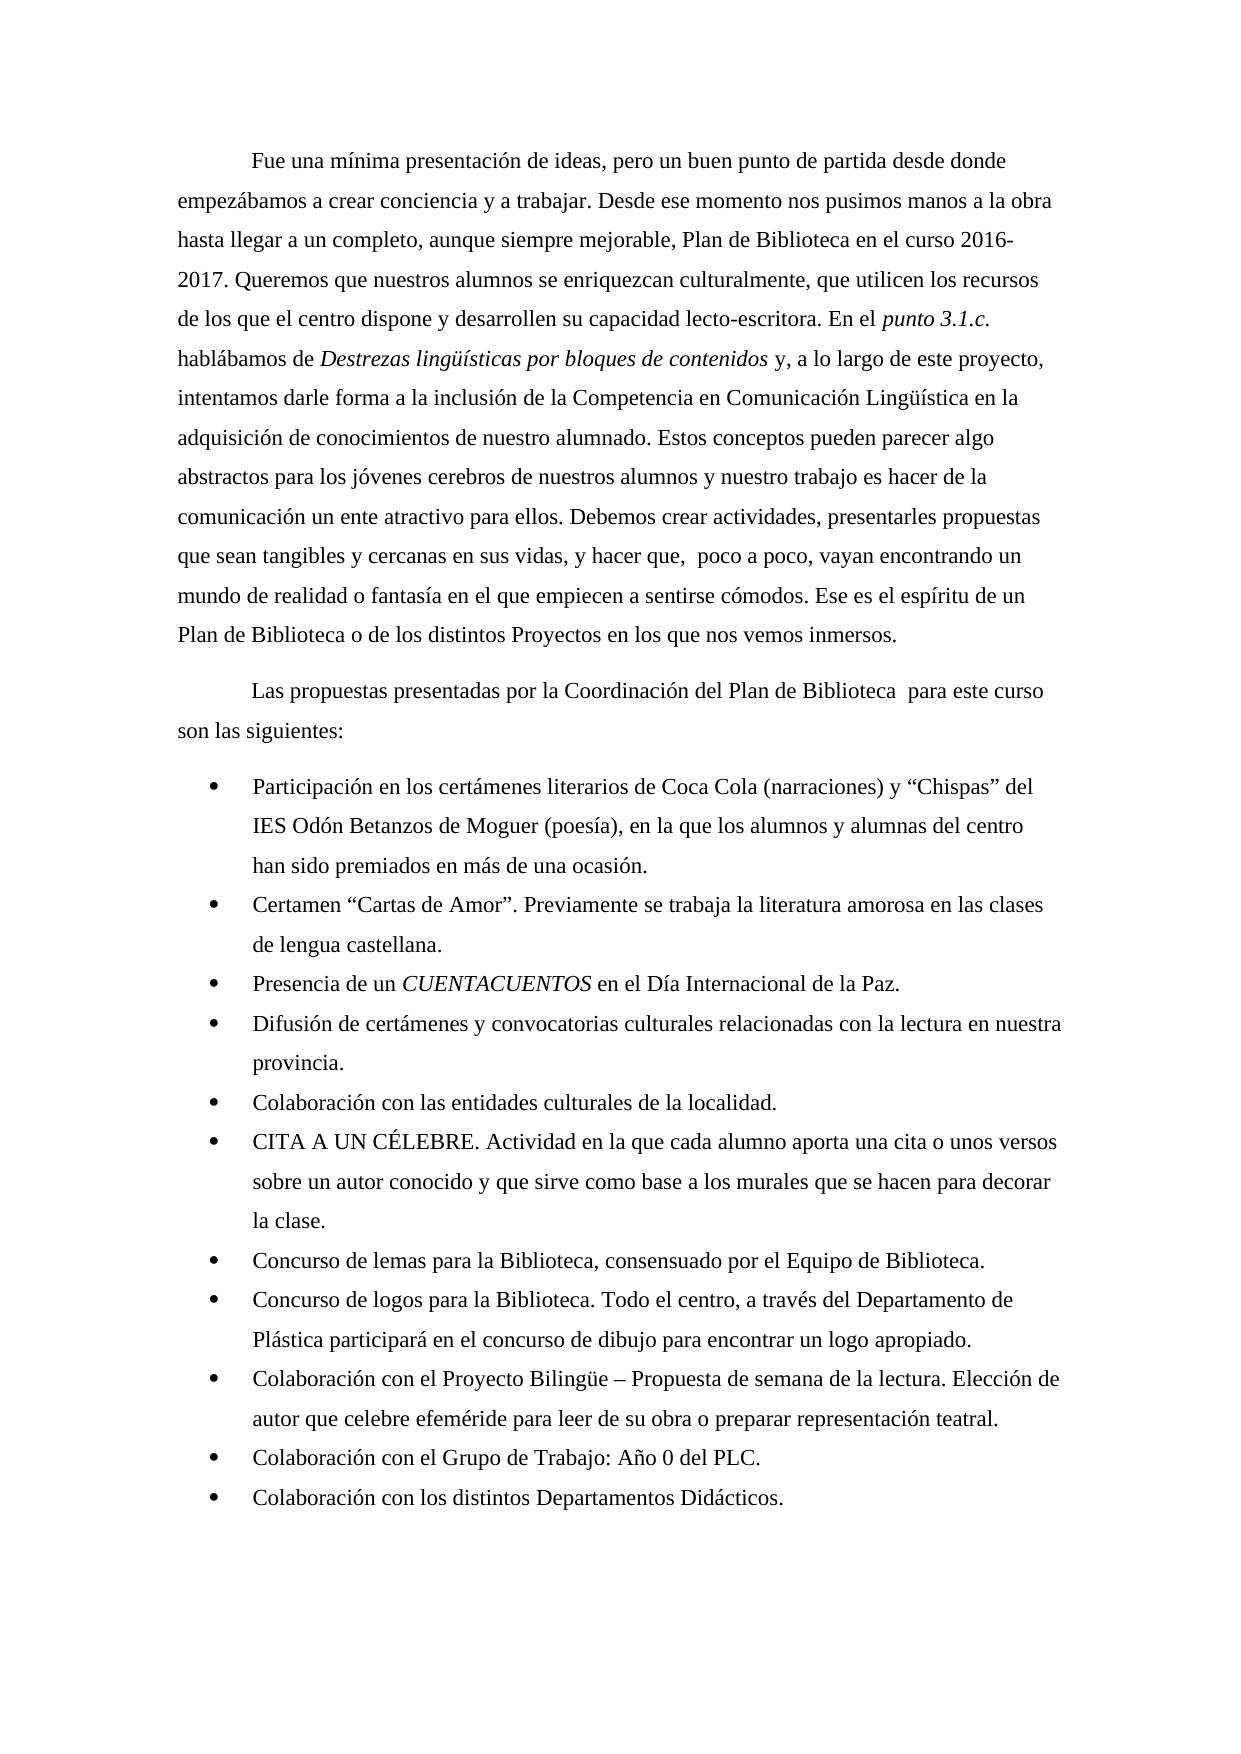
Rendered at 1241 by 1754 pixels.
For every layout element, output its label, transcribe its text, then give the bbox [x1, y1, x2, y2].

list Concurso de lemas para la Biblioteca, consensuado por el Equipo de Biblioteca. [215, 1247, 1063, 1273]
text Las propuestas presentadas por la Coordinación del Plan de Biblioteca para este curso son las siguientes: [177, 677, 1063, 743]
list Certamen “Cartas de Amor”. Previamente se trabaja la literatura amorosa en las clases de lengua castellana. [215, 892, 1063, 957]
list Colaboración con el Grupo de Trabajo: Año 0 del PLC. [215, 1444, 1063, 1471]
list Participación en los certámenes literarios de Coca Cola (narraciones) y “Chispas” del IES Odón Betanzos de Moguer (poesía), en la que los alumnos y alumnas del centro han sido premiados en más de una ocasión. [215, 773, 1063, 878]
list Colaboración con las entidades culturales de la localidad. [215, 1089, 1063, 1115]
list CITA A UN CÉLEBRE. Actividad en la que cada alumno aporta una cita o unos versos sobre un autor conocido y que sirve como base a los murales que se hacen para decorar la clase. [215, 1128, 1063, 1234]
list Concurso de logos para la Biblioteca. Todo el centro, a través del Departamento de Plástica participará en el concurso de dibujo para encontrar un logo apropiado. [215, 1286, 1063, 1352]
list Colaboración con los distintos Departamentos Didácticos. [215, 1484, 1063, 1510]
text Fue una mínima presentación de ideas, pero un buen punto de partida desde donde empezábamos a crear conciencia y a trabajar. Desde ese momento nos pusimos manos a la obra hasta llegar a un completo, aunque siempre mejorable, Plan de Biblioteca en el curso 2016-2017. Queremos que nuestros alumnos se enriquezcan culturalmente, que utilicen los recursos de los que el centro dispone y desarrollen su capacidad lecto-escritora. En el punto 3.1.c. hablábamos de Destrezas lingüísticas por bloques de contenidos y, a lo largo de este proyecto, intentamos darle forma a la inclusión de la Competencia en Comunicación Lingüística en la adquisición de conocimientos de nuestro alumnado. Estos conceptos pueden parecer algo abstractos para los jóvenes cerebros de nuestros alumnos y nuestro trabajo es hacer de la comunicación un ente atractivo para ellos. Debemos crear actividades, presentarles propuestas que sean tangibles y cercanas en sus vidas, y hacer que, poco a poco, vayan encontrando un mundo de realidad o fantasía en el que empiecen a sentirse cómodos. Ese es el espíritu de un Plan de Biblioteca o de los distintos Proyectos en los que nos vemos inmersos. [177, 148, 1063, 648]
list Presencia de un CUENTACUENTOS en el Día Internacional de la Paz. [215, 971, 1063, 997]
list Colaboración con el Proyecto Bilingüe – Propuesta de semana de la lectura. Elección de autor que celebre efeméride para leer de su obra o preparar representación teatral. [215, 1365, 1063, 1431]
list Difusión de certámenes y convocatorias culturales relacionadas con la lectura en nuestra provincia. [215, 1010, 1063, 1076]
